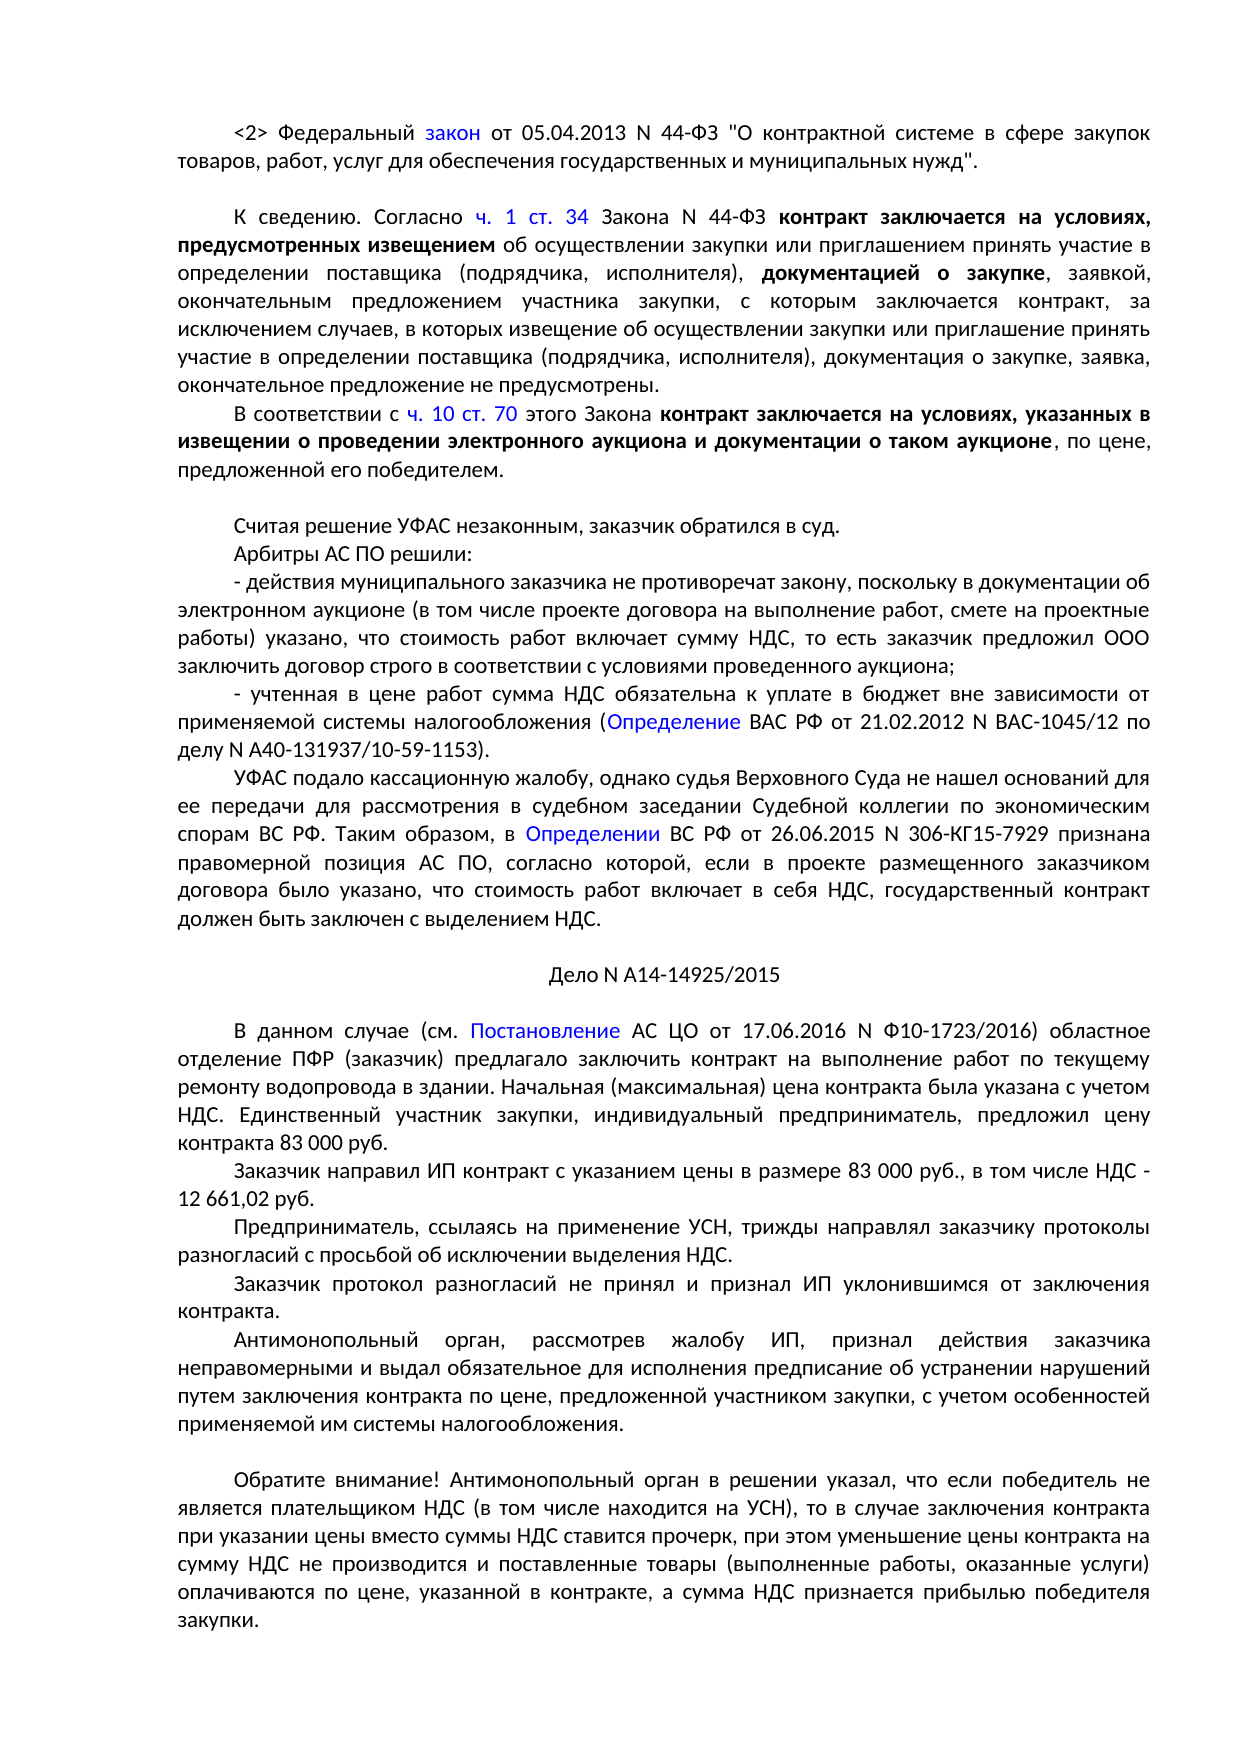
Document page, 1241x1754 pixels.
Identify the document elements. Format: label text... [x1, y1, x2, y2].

text <2> Федеральный закон от 05.04.2013 N 44-ФЗ "О контрактной системе в сфере закупок товаров, работ, услуг для обеспечения государственных и муниципальных нужд". [177, 118, 1152, 174]
text Считая решение УФАС незаконным, заказчик обратился в суд. [177, 511, 1152, 539]
text Заказчик протокол разногласий не принял и признал ИП уклонившимся от заключения контракта. [177, 1269, 1152, 1325]
text Арбитры АС ПО решили: [177, 539, 1152, 567]
text Дело N А14-14925/2015 [177, 960, 1152, 988]
text - учтенная в цене работ сумма НДС обязательна к уплате в бюджет вне зависимости от применяемой системы налогообложения (Определение ВАС РФ от 21.02.2012 N ВАС-1045/12 по делу N А40-131937/10-59-1153). [177, 679, 1152, 763]
text Обратите внимание! Антимонопольный орган в решении указал, что если победитель не является плательщиком НДС (в том числе находится на УСН), то в случае заключения контракта при указании цены вместо суммы НДС ставится прочерк, при этом уменьшение цены контракта на сумму НДС не производится и поставленные товары (выполненные работы, оказанные услуги) оплачиваются по цене, указанной в контракте, а сумма НДС признается прибылью победителя закупки. [177, 1465, 1152, 1633]
text УФАС подало кассационную жалобу, однако судья Верховного Суда не нашел оснований для ее передачи для рассмотрения в судебном заседании Судебной коллегии по экономическим спорам ВС РФ. Таким образом, в Определении ВС РФ от 26.06.2015 N 306-КГ15-7929 признана правомерной позиция АС ПО, согласно которой, если в проекте размещенного заказчиком договора было указано, что стоимость работ включает в себя НДС, государственный контракт должен быть заключен с выделением НДС. [177, 763, 1152, 932]
text - действия муниципального заказчика не противоречат закону, поскольку в документации об электронном аукционе (в том числе проекте договора на выполнение работ, смете на проектные работы) указано, что стоимость работ включает сумму НДС, то есть заказчик предложил ООО заключить договор строго в соответствии с условиями проведенного аукциона; [177, 567, 1152, 679]
text К сведению. Согласно ч. 1 ст. 34 Закона N 44-ФЗ контракт заключается на условиях, предусмотренных извещением об осуществлении закупки или приглашением принять участие в определении поставщика (подрядчика, исполнителя), документацией о закупке, заявкой, окончательным предложением участника закупки, с которым заключается контракт, за исключением случаев, в которых извещение об осуществлении закупки или приглашение принять участие в определении поставщика (подрядчика, исполнителя), документация о закупке, заявка, окончательное предложение не предусмотрены. [177, 202, 1152, 398]
text Антимонопольный орган, рассмотрев жалобу ИП, признал действия заказчика неправомерными и выдал обязательное для исполнения предписание об устранении нарушений путем заключения контракта по цене, предложенной участником закупки, с учетом особенностей применяемой им системы налогообложения. [177, 1325, 1152, 1437]
text В соответствии с ч. 10 ст. 70 этого Закона контракт заключается на условиях, указанных в извещении о проведении электронного аукциона и документации о таком аукционе, по цене, предложенной его победителем. [177, 399, 1152, 483]
text В данном случае (см. Постановление АС ЦО от 17.06.2016 N Ф10-1723/2016) областное отделение ПФР (заказчик) предлагало заключить контракт на выполнение работ по текущему ремонту водопровода в здании. Начальная (максимальная) цена контракта была указана с учетом НДС. Единственный участник закупки, индивидуальный предприниматель, предложил цену контракта 83 000 руб. [177, 1016, 1152, 1156]
text Предприниматель, ссылаясь на применение УСН, трижды направлял заказчику протоколы разногласий с просьбой об исключении выделения НДС. [177, 1212, 1152, 1268]
text Заказчик направил ИП контракт с указанием цены в размере 83 000 руб., в том числе НДС - 12 661,02 руб. [177, 1156, 1152, 1212]
